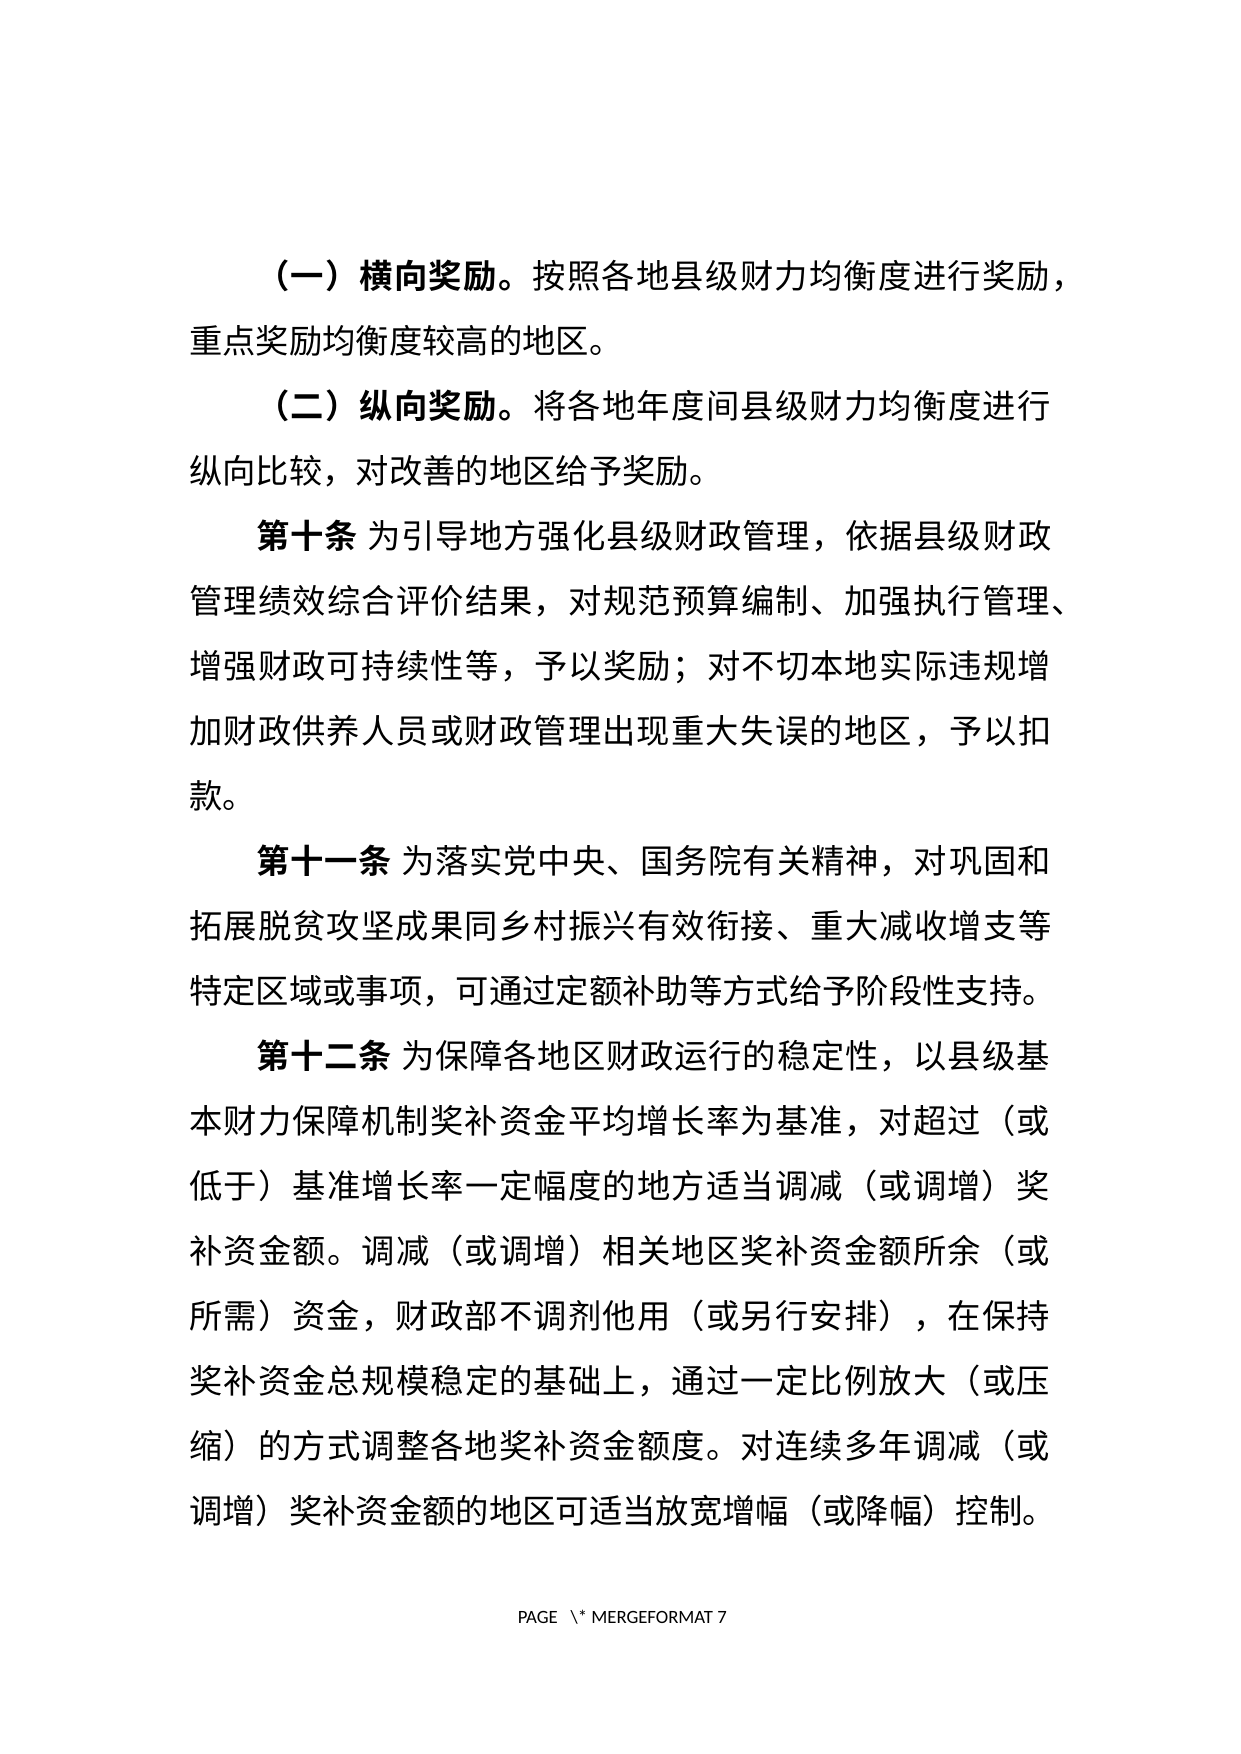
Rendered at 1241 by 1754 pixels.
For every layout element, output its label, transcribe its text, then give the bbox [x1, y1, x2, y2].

text 第十一条 为落实党中央、国务院有关精神，对巩固和拓展脱贫攻坚成果同乡村振兴有效衔接、重大减收增支等特定区域或事项，可通过定额补助等方式给予阶段性支持。 [189, 827, 1051, 1022]
text （二）纵向奖励。将各地年度间县级财力均衡度进行纵向比较，对改善的地区给予奖励。 [189, 372, 1051, 502]
text 第十二条 为保障各地区财政运行的稳定性，以县级基本财力保障机制奖补资金平均增长率为基准，对超过（或低于）基准增长率一定幅度的地方适当调减（或调增）奖补资金额。调减（或调增）相关地区奖补资金额所余（或所需）资金，财政部不调剂他用（或另行安排），在保持奖补资金总规模稳定的基础上，通过一定比例放大（或压缩）的方式调整各地奖补资金额度。对连续多年调减（或调增）奖补资金额的地区可适当放宽增幅（或降幅）控制。 [189, 1022, 1051, 1542]
text （一）横向奖励。按照各地县级财力均衡度进行奖励，重点奖励均衡度较高的地区。 [189, 242, 1051, 372]
text 第十条 为引导地方强化县级财政管理，依据县级财政管理绩效综合评价结果，对规范预算编制、加强执行管理、增强财政可持续性等，予以奖励；对不切本地实际违规增加财政供养人员或财政管理出现重大失误的地区，予以扣款。 [189, 502, 1051, 827]
